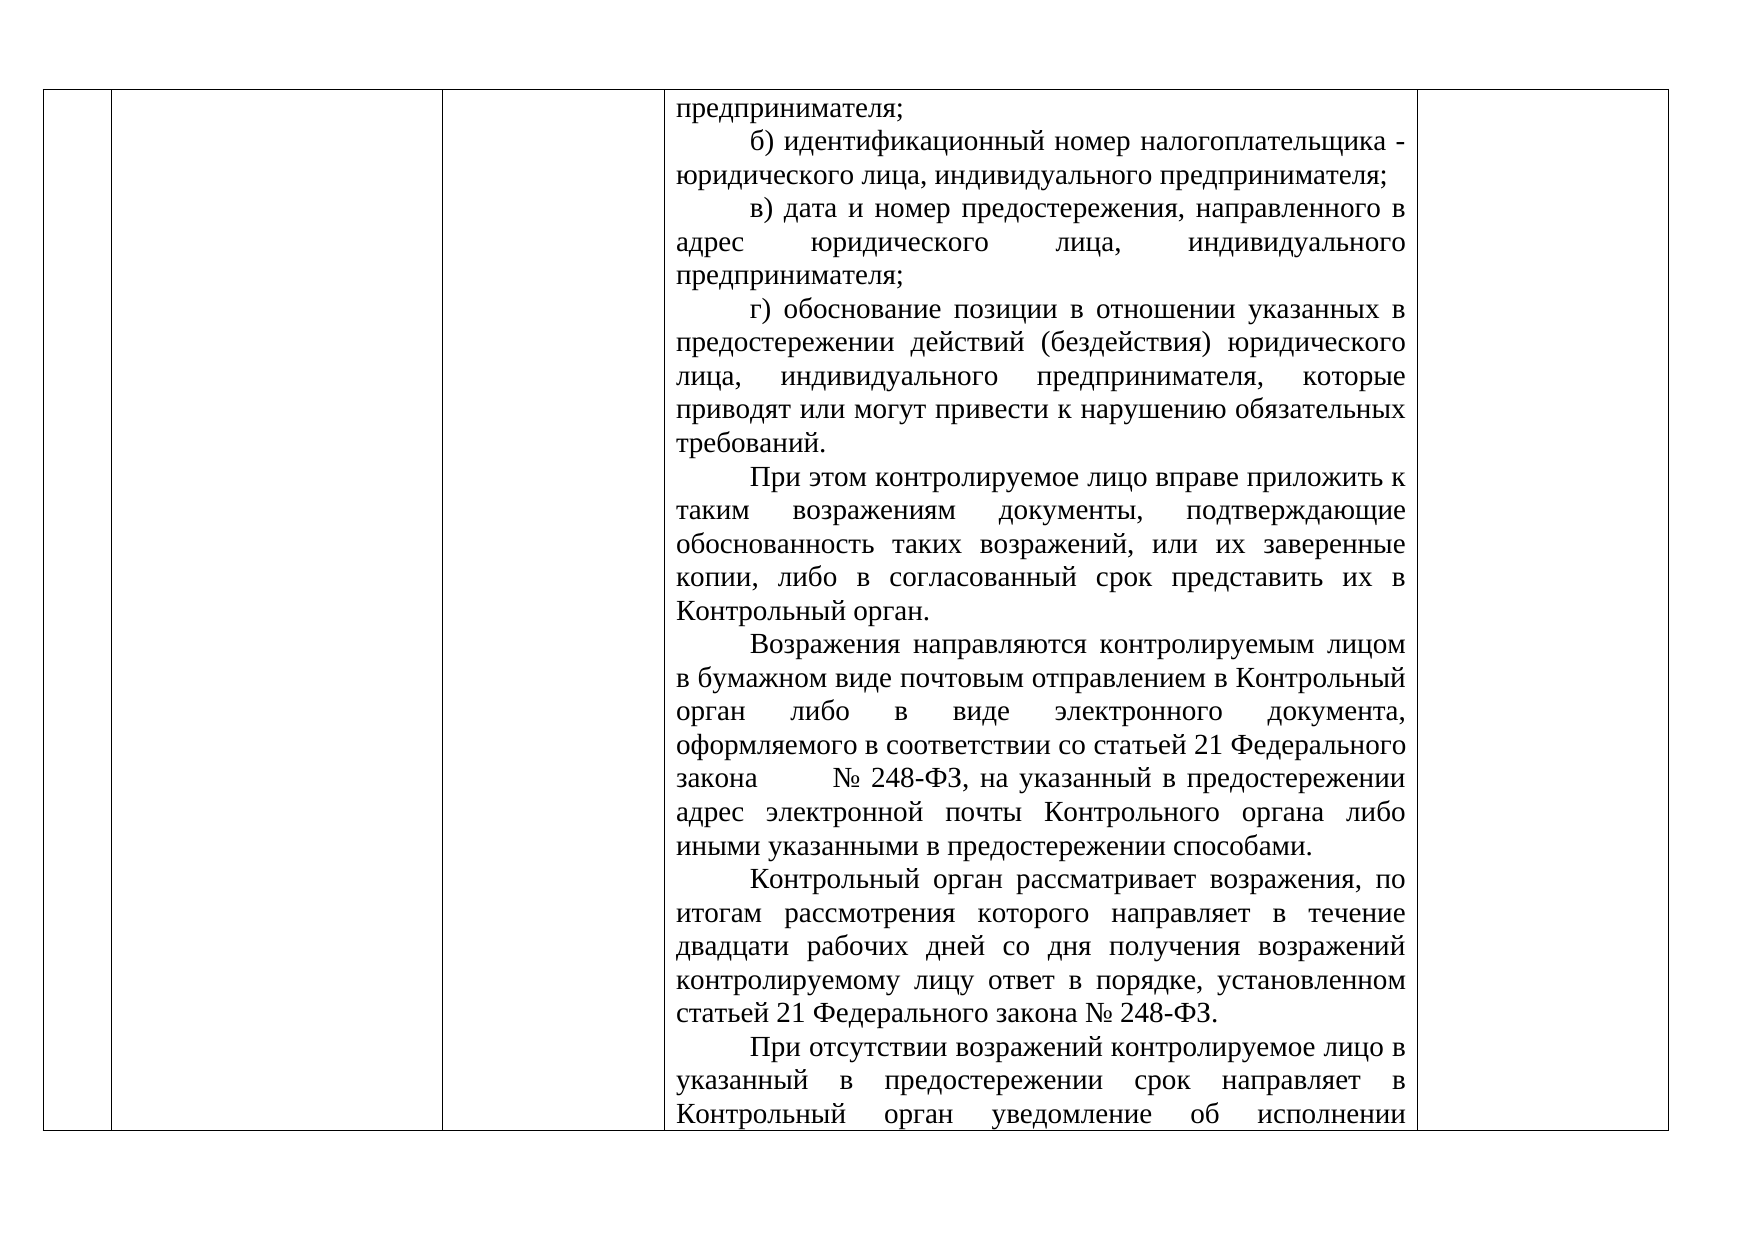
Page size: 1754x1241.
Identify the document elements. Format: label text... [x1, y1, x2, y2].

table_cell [1418, 90, 1668, 1129]
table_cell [665, 90, 1417, 1129]
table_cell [443, 90, 664, 1129]
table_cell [112, 90, 442, 1129]
table_cell 4 [44, 90, 111, 1129]
